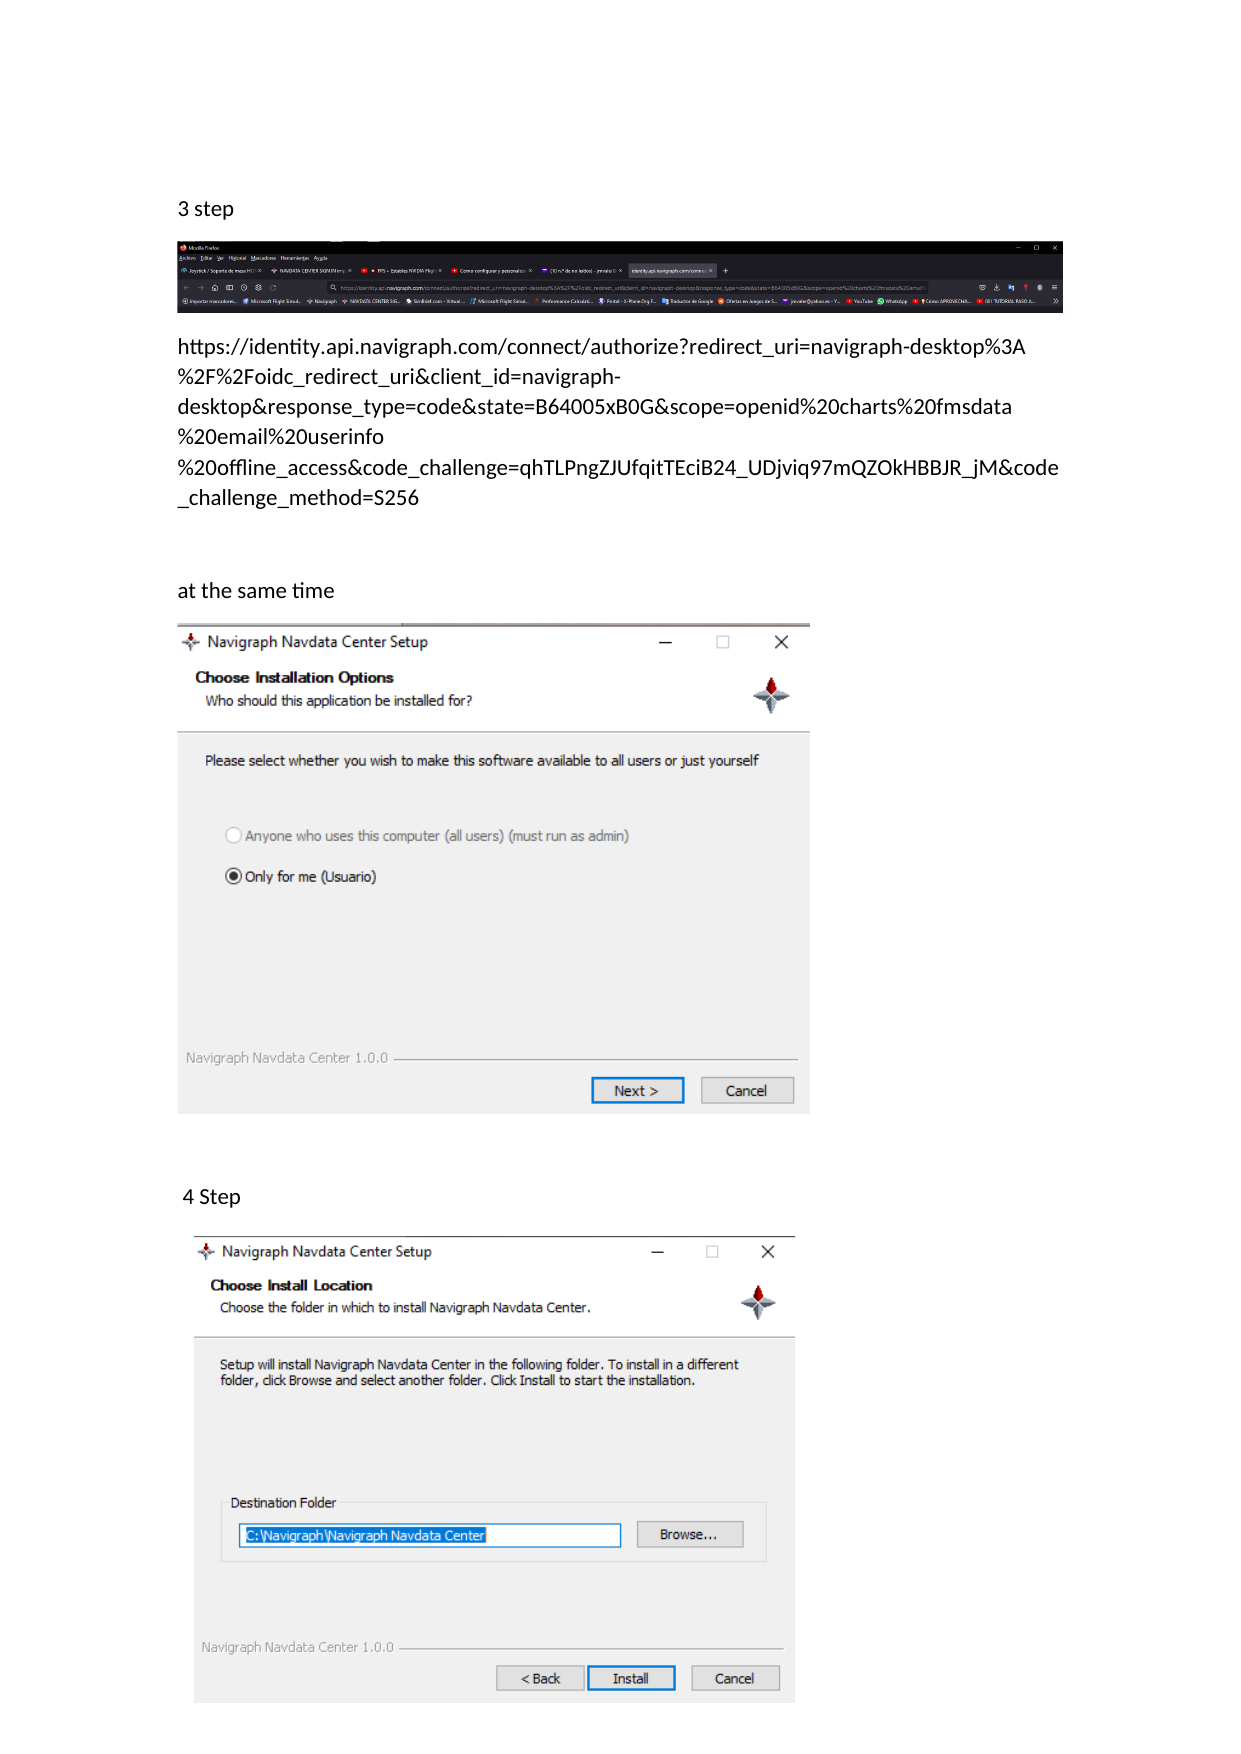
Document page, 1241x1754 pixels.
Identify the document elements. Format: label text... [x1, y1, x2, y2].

text 3 step [177, 194, 1063, 222]
text 4 Step [177, 1182, 1063, 1210]
text at the same time [177, 577, 1063, 605]
picture [177, 623, 810, 1114]
picture [177, 241, 1063, 313]
picture [193, 1236, 796, 1703]
text https://identity.api.navigraph.com/connect/authorize?redirect_uri=navigraph-desktop%3A%2F%2Foidc_redirect_uri&client_id=navigraph-desktop&response_type=code&state=B64005xB0G&scope=openid%20charts%20fmsdata%20email%20userinfo%20offline_access&code_challenge=qhTLPngZJUfqitTEciB24_UDjviq97mQZOkHBBJR_jM&code_challenge_method=S256 [177, 332, 1063, 511]
